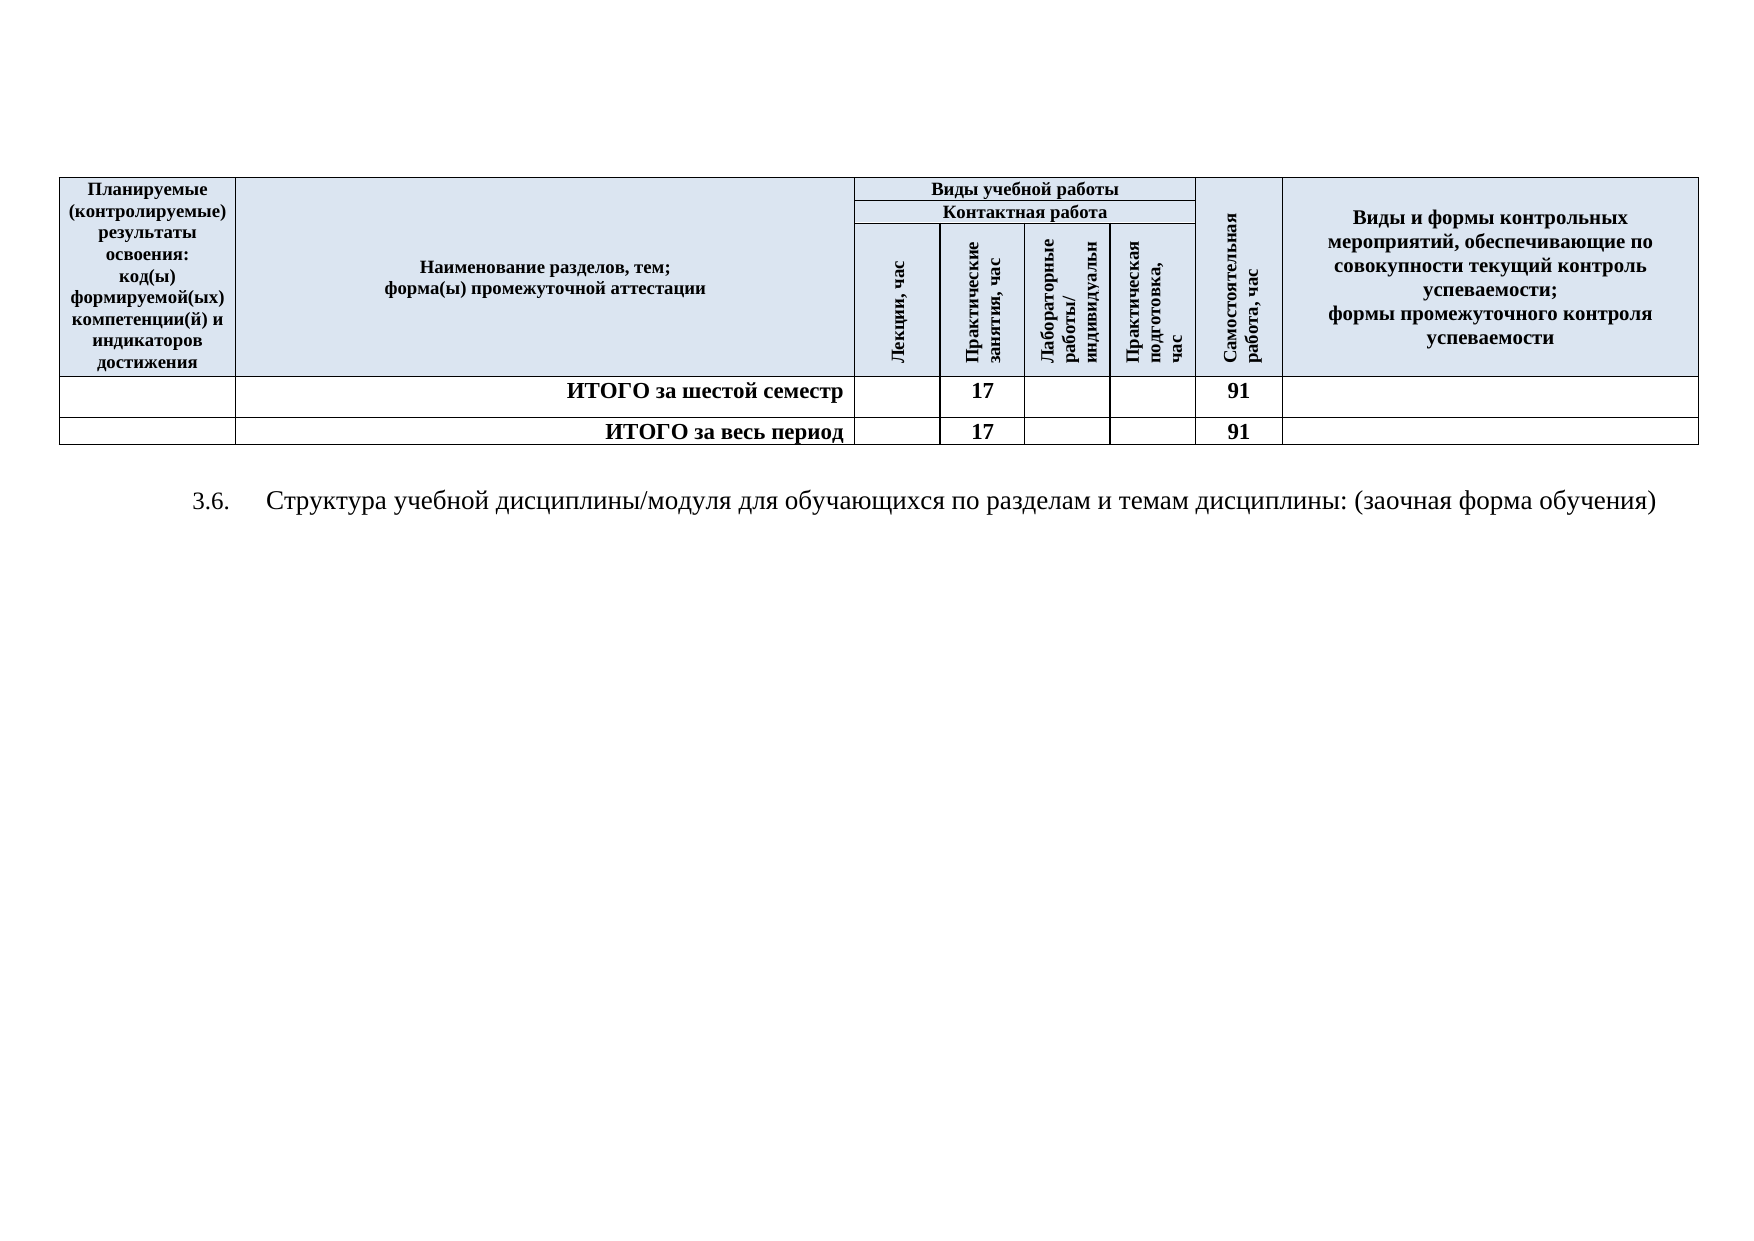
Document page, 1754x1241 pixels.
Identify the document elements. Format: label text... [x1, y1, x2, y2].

table_cell [1111, 418, 1195, 444]
table_cell Лабораторные работы/ индивидуальные занятия, час [1025, 224, 1109, 376]
subtitle Структура учебной дисциплины/модуля для обучающихся по разделам и темам дисциплины: (заочная форма обучения) [192, 484, 1665, 515]
table_cell ИТОГО за весь период [236, 418, 854, 444]
table_cell ИТОГО за шестой семестр [236, 377, 854, 417]
table_cell Лекции, час [855, 224, 939, 376]
table_cell 91 [1196, 377, 1282, 417]
table_cell [855, 418, 939, 444]
table_cell [855, 377, 939, 417]
table_cell Практические занятия, час [941, 224, 1024, 376]
table_cell Практическая подготовка, час [1111, 224, 1195, 376]
table_cell [60, 377, 235, 417]
table_cell [1283, 418, 1698, 444]
table_header Наименование разделов, тем; форма(ы) промежуточной аттестации [236, 178, 854, 376]
table_cell [60, 418, 235, 444]
table_header Планируемые (контролируемые) результаты освоения: код(ы) формируемой(ых) компетенции(й) и индикаторов достижения компетенций [60, 178, 235, 376]
table_header Самостоятельная работа, час [1196, 178, 1282, 376]
table_cell [1283, 377, 1698, 417]
table_cell [1025, 418, 1109, 444]
table_cell 17 [941, 418, 1024, 444]
table_header Виды учебной работы [855, 178, 1195, 200]
table_cell [1025, 377, 1109, 417]
table_header Виды и формы контрольных мероприятий, обеспечивающие по совокупности текущий контроль успеваемости; формы промежуточного контроля успеваемости [1283, 178, 1698, 376]
table_cell [1111, 377, 1195, 417]
table_cell 17 [941, 377, 1024, 417]
table_cell Контактная работа [855, 201, 1195, 222]
table_cell 91 [1196, 418, 1282, 444]
